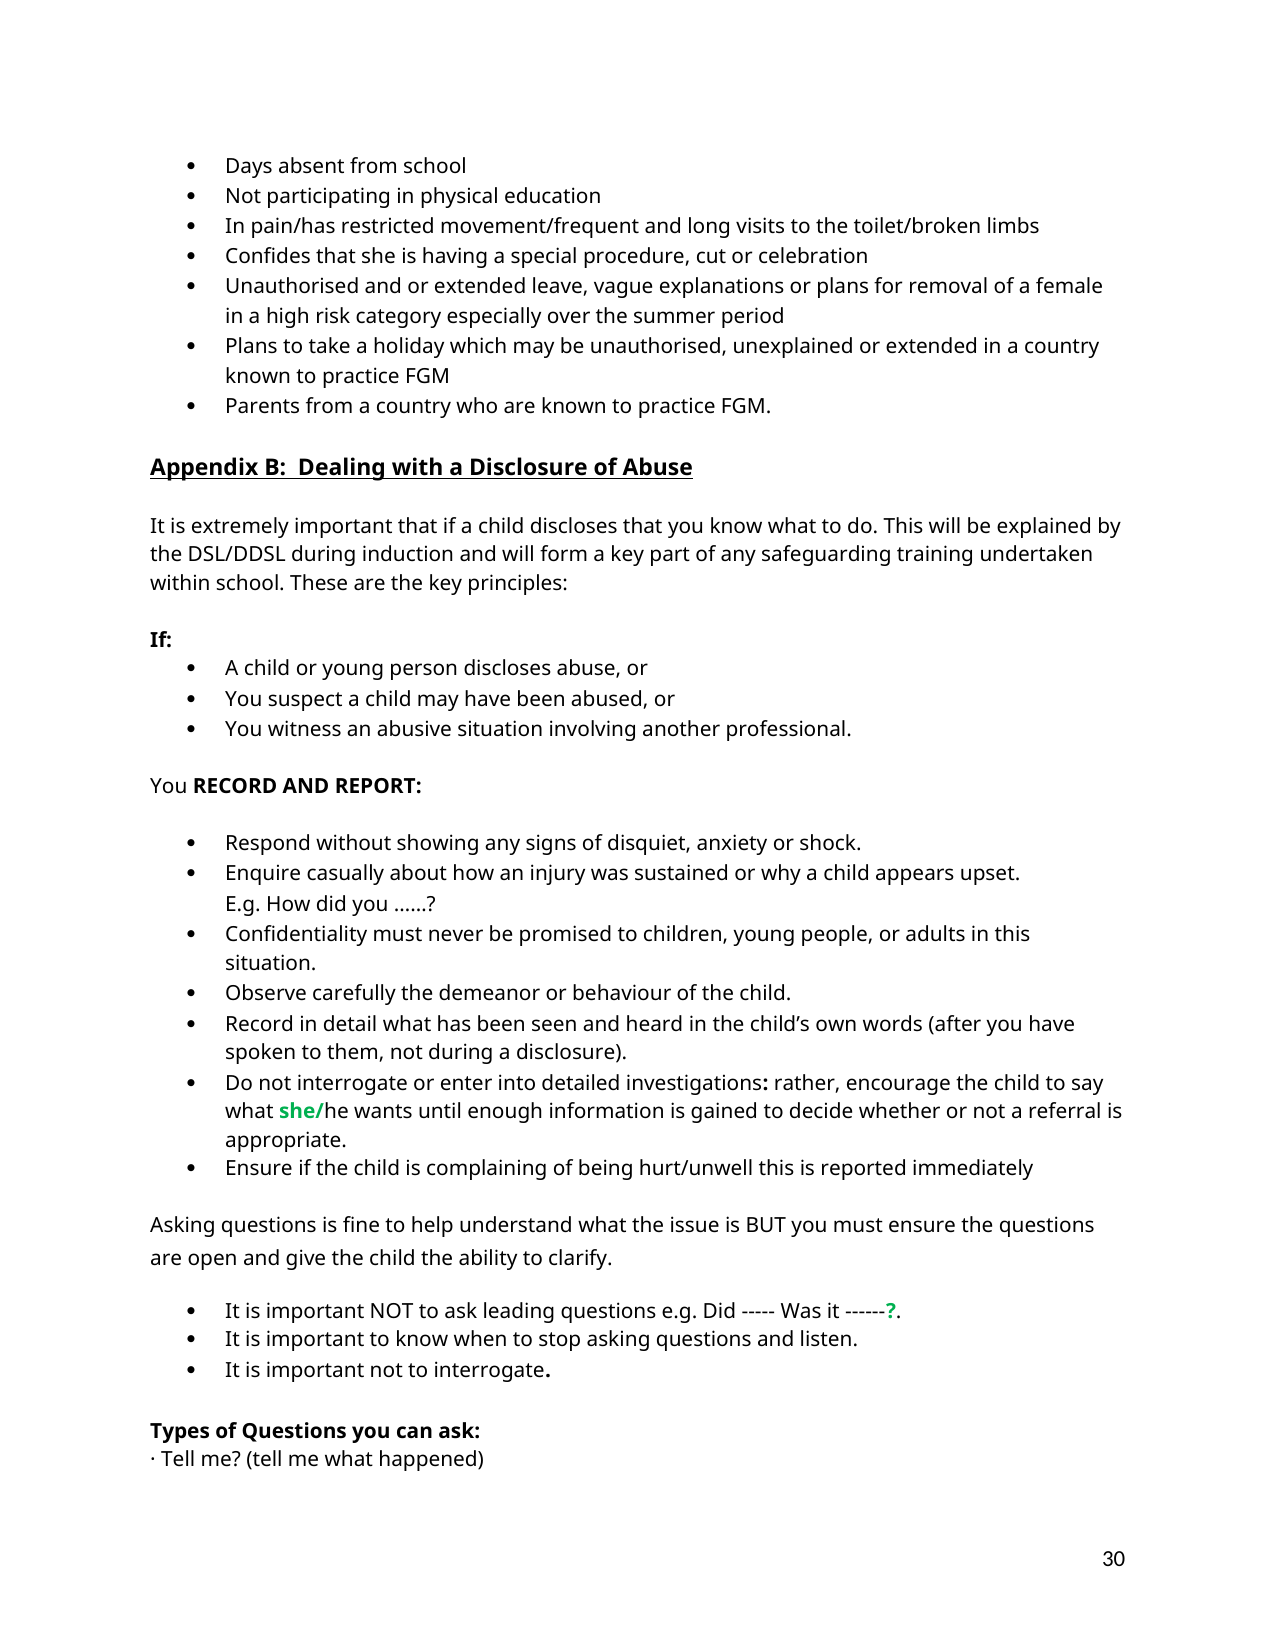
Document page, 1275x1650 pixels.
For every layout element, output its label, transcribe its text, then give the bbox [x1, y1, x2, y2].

list You suspect a child may have been abused, or [187, 684, 1125, 712]
list Respond without showing any signs of disquiet, anxiety or shock. [187, 828, 1125, 856]
text You RECORD AND REPORT: [150, 771, 1125, 799]
list In pain/has restricted movement/frequent and long visits to the toilet/broken limbs [187, 210, 1125, 240]
text · Tell me? (tell me what happened) [150, 1444, 1125, 1473]
list Record in detail what has been seen and heard in the child’s own words (after you have spoken to them, not during a disclosure). [187, 1009, 1125, 1066]
list It is important to know when to stop asking questions and listen. [187, 1324, 1125, 1353]
text E.g. How did you ……? [225, 889, 1125, 917]
list You witness an abusive situation involving another professional. [187, 714, 1125, 743]
list Plans to take a holiday which may be unauthorised, unexplained or extended in a country known to practice FGM [187, 330, 1125, 390]
text Asking questions is fine to help understand what the issue is BUT you must ensure the questions are open and give the child the ability to clarify. [150, 1210, 1125, 1271]
list It is important not to interrogate. [187, 1355, 1125, 1383]
list Confidentiality must never be promised to children, young people, or adults in this situation. [187, 919, 1125, 976]
text If: [150, 625, 1125, 653]
list Unauthorised and or extended leave, vague explanations or plans for removal of a female in a high risk category especially over the summer period [187, 270, 1125, 330]
text It is extremely important that if a child discloses that you know what to do. This will be explained by the DSL/DDSL during induction and will form a key part of any safeguarding training undertaken within school. These are the key principles: [150, 511, 1125, 596]
list Observe carefully the demeanor or behaviour of the child. [187, 978, 1125, 1007]
list Ensure if the child is complaining of being hurt/unwell this is reported immediately [187, 1153, 1125, 1182]
list Parents from a country who are known to practice FGM. [187, 390, 1125, 420]
text Types of Questions you can ask: [150, 1416, 1125, 1444]
list Do not interrogate or enter into detailed investigations: rather, encourage the child to say what she/he wants until enough information is gained to decide whether or not a referral is appropriate. [187, 1068, 1125, 1153]
list Not participating in physical education [187, 180, 1125, 210]
list Enquire casually about how an injury was sustained or why a child appears upset. [187, 858, 1125, 887]
list A child or young person discloses abuse, or [187, 653, 1125, 682]
list Days absent from school [187, 150, 1125, 180]
text Appendix B: Dealing with a Disclosure of Abuse [150, 451, 1190, 482]
list It is important NOT to ask leading questions e.g. Did ----- Was it ------?. [187, 1296, 1125, 1324]
list Confides that she is having a special procedure, cut or celebration [187, 240, 1125, 270]
